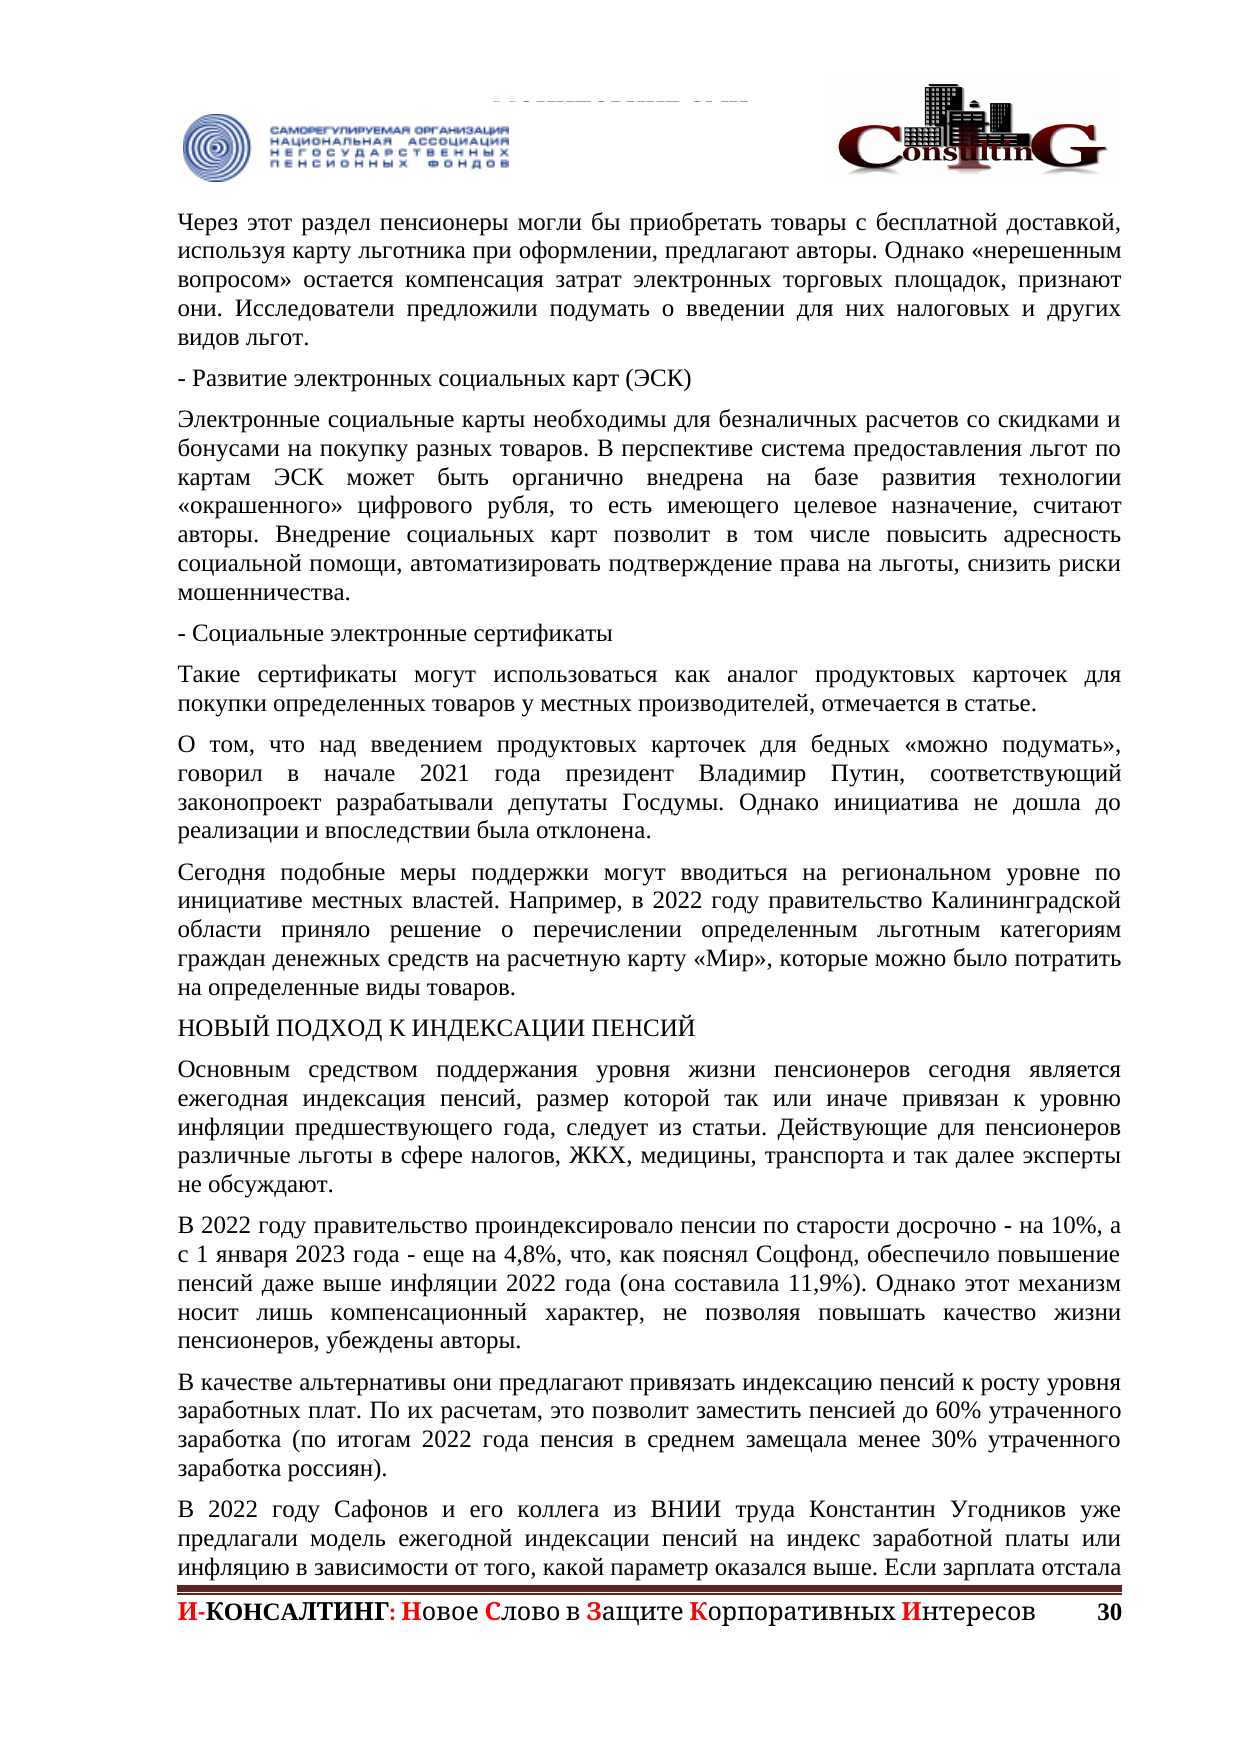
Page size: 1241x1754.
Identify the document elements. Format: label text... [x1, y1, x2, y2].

text Основным средством поддержания уровня жизни пенсионеров сегодня является ежегодная индексация пенсий, размер которой так или иначе привязан к уровню инфляции предшествующего года, следует из статьи. Действующие для пенсионеров различные льготы в сфере налогов, ЖКХ, медицины, транспорта и так далее эксперты не обсуждают. [177, 1054, 1122, 1198]
text - Развитие электронных социальных карт (ЭСК) [177, 363, 1122, 392]
text Такие сертификаты могут использоваться как аналог продуктовых карточек для покупки определенных товаров у местных производителей, отмечается в статье. [177, 659, 1122, 717]
text Через этот раздел пенсионеры могли бы приобретать товары с бесплатной доставкой, используя карту льготника при оформлении, предлагают авторы. Однако «нерешенным вопросом» остается компенсация затрат электронных торговых площадок, признают они. Исследователи предложили подумать о введении для них налоговых и других видов льгот. [177, 207, 1122, 351]
text НОВЫЙ ПОДХОД К ИНДЕКСАЦИИ ПЕНСИЙ [177, 1013, 1122, 1042]
text В 2022 году правительство проиндексировало пенсии по старости досрочно - на 10%, а с 1 января 2023 года - еще на 4,8%, что, как пояснял Соцфонд, обеспечило повышение пенсий даже выше инфляции 2022 года (она составила 11,9%). Однако этот механизм носит лишь компенсационный характер, не позволяя повышать качество жизни пенсионеров, убеждены авторы. [177, 1211, 1122, 1354]
text В качестве альтернативы они предлагают привязать индексацию пенсий к росту уровня заработных плат. По их расчетам, это позволит заместить пенсией до 60% утраченного заработка (по итогам 2022 года пенсия в среднем замещала менее 30% утраченного заработка россиян). [177, 1367, 1122, 1482]
text Сегодня подобные меры поддержки могут вводиться на региональном уровне по инициативе местных властей. Например, в 2022 году правительство Калининградской области приняло решение о перечислении определенным льготным категориям граждан денежных средств на расчетную карту «Мир», которые можно было потратить на определенные виды товаров. [177, 857, 1122, 1001]
text Электронные социальные карты необходимы для безналичных расчетов со скидками и бонусами на покупку разных товаров. В перспективе система предоставления льгот по картам ЭСК может быть органично внедрена на базе развития технологии «окрашенного» цифрового рубля, то есть имеющего целевое назначение, считают авторы. Внедрение социальных карт позволит в том числе повысить адресность социальной помощи, автоматизировать подтверждение права на льготы, снизить риски мошенничества. [177, 404, 1122, 606]
text О том, что над введением продуктовых карточек для бедных «можно подумать», говорил в начале 2021 года президент Владимир Путин, соответствующий законопроект разрабатывали депутаты Госдумы. Однако инициатива не дошла до реализации и впоследствии была отклонена. [177, 729, 1122, 844]
text - Социальные электронные сертификаты [177, 618, 1122, 647]
picture [183, 114, 509, 182]
picture [821, 73, 1122, 182]
